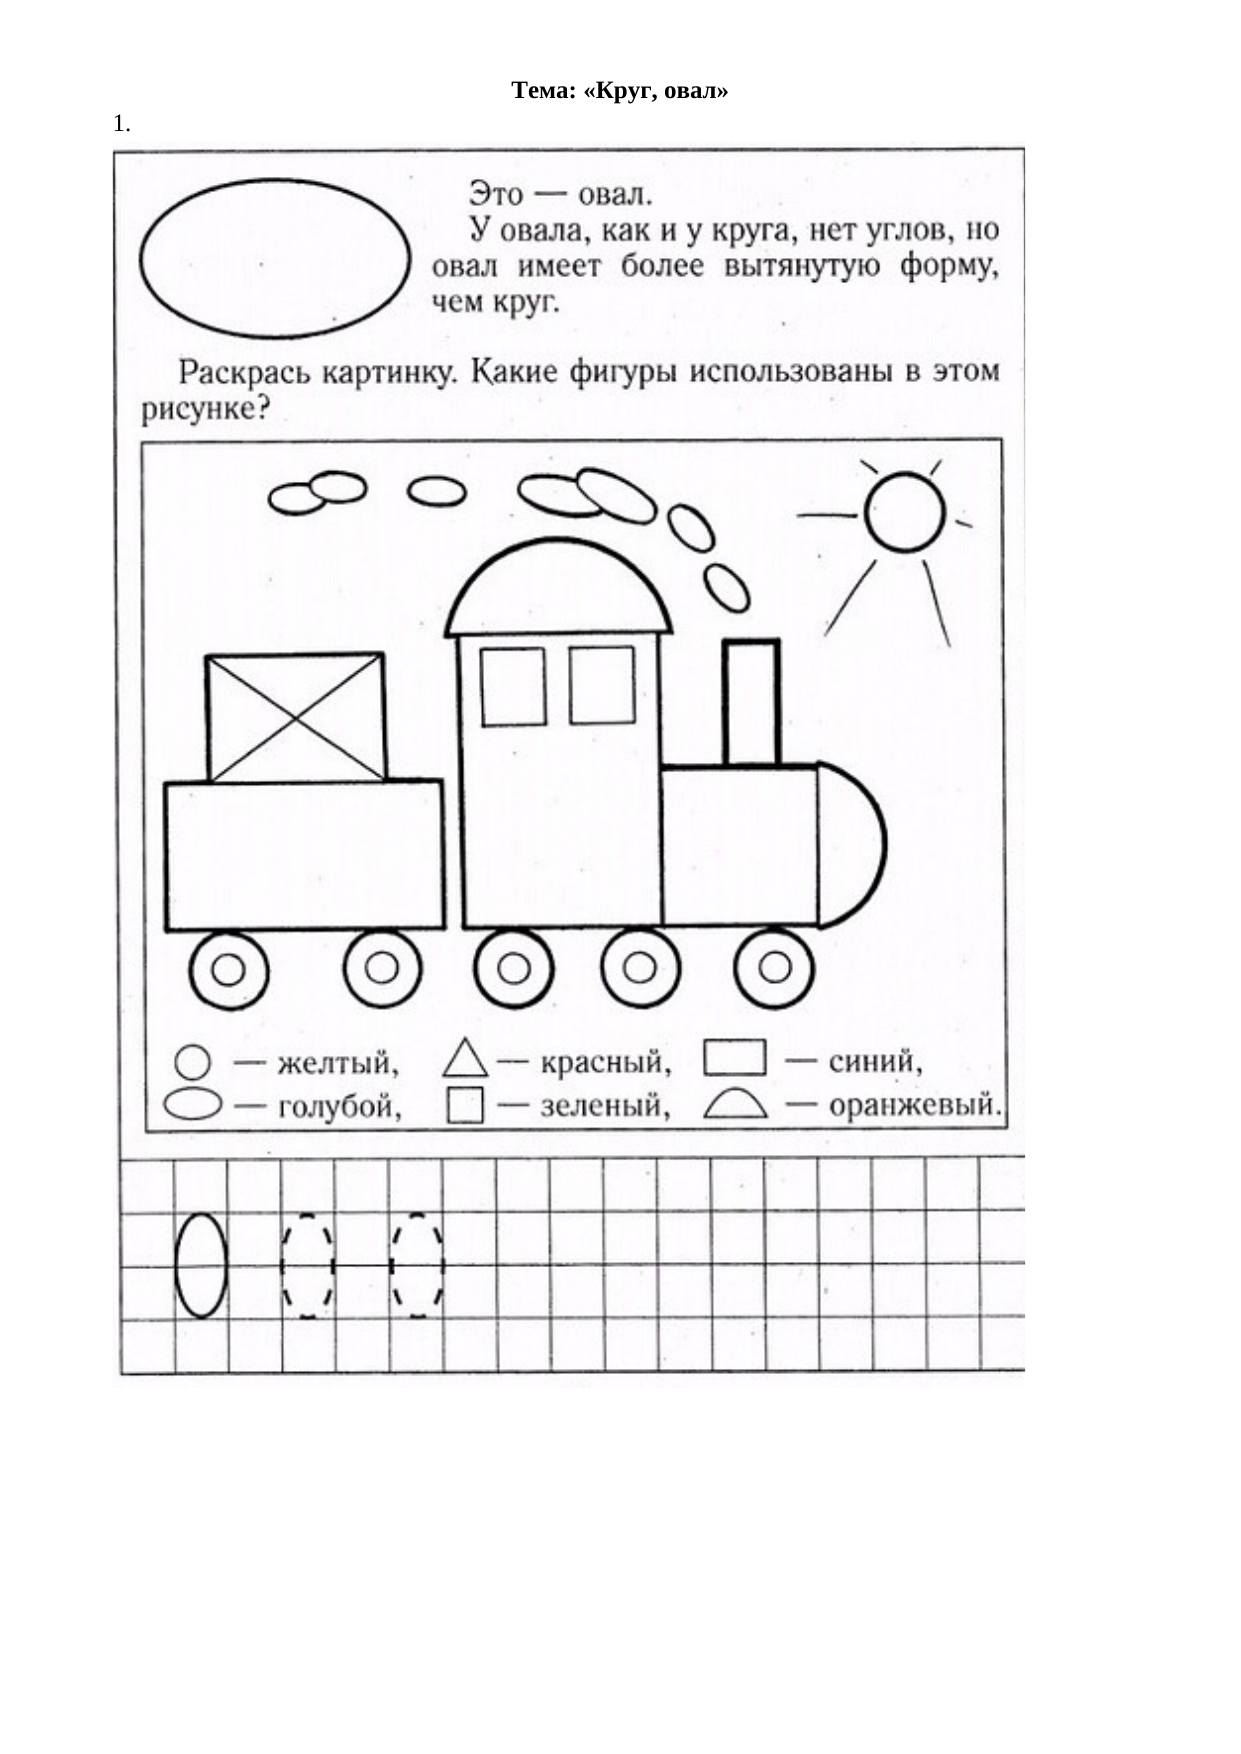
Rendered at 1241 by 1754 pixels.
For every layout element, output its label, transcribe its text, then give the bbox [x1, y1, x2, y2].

picture [112, 141, 1025, 1388]
text Тема: «Круг, овал» [75, 75, 1165, 104]
